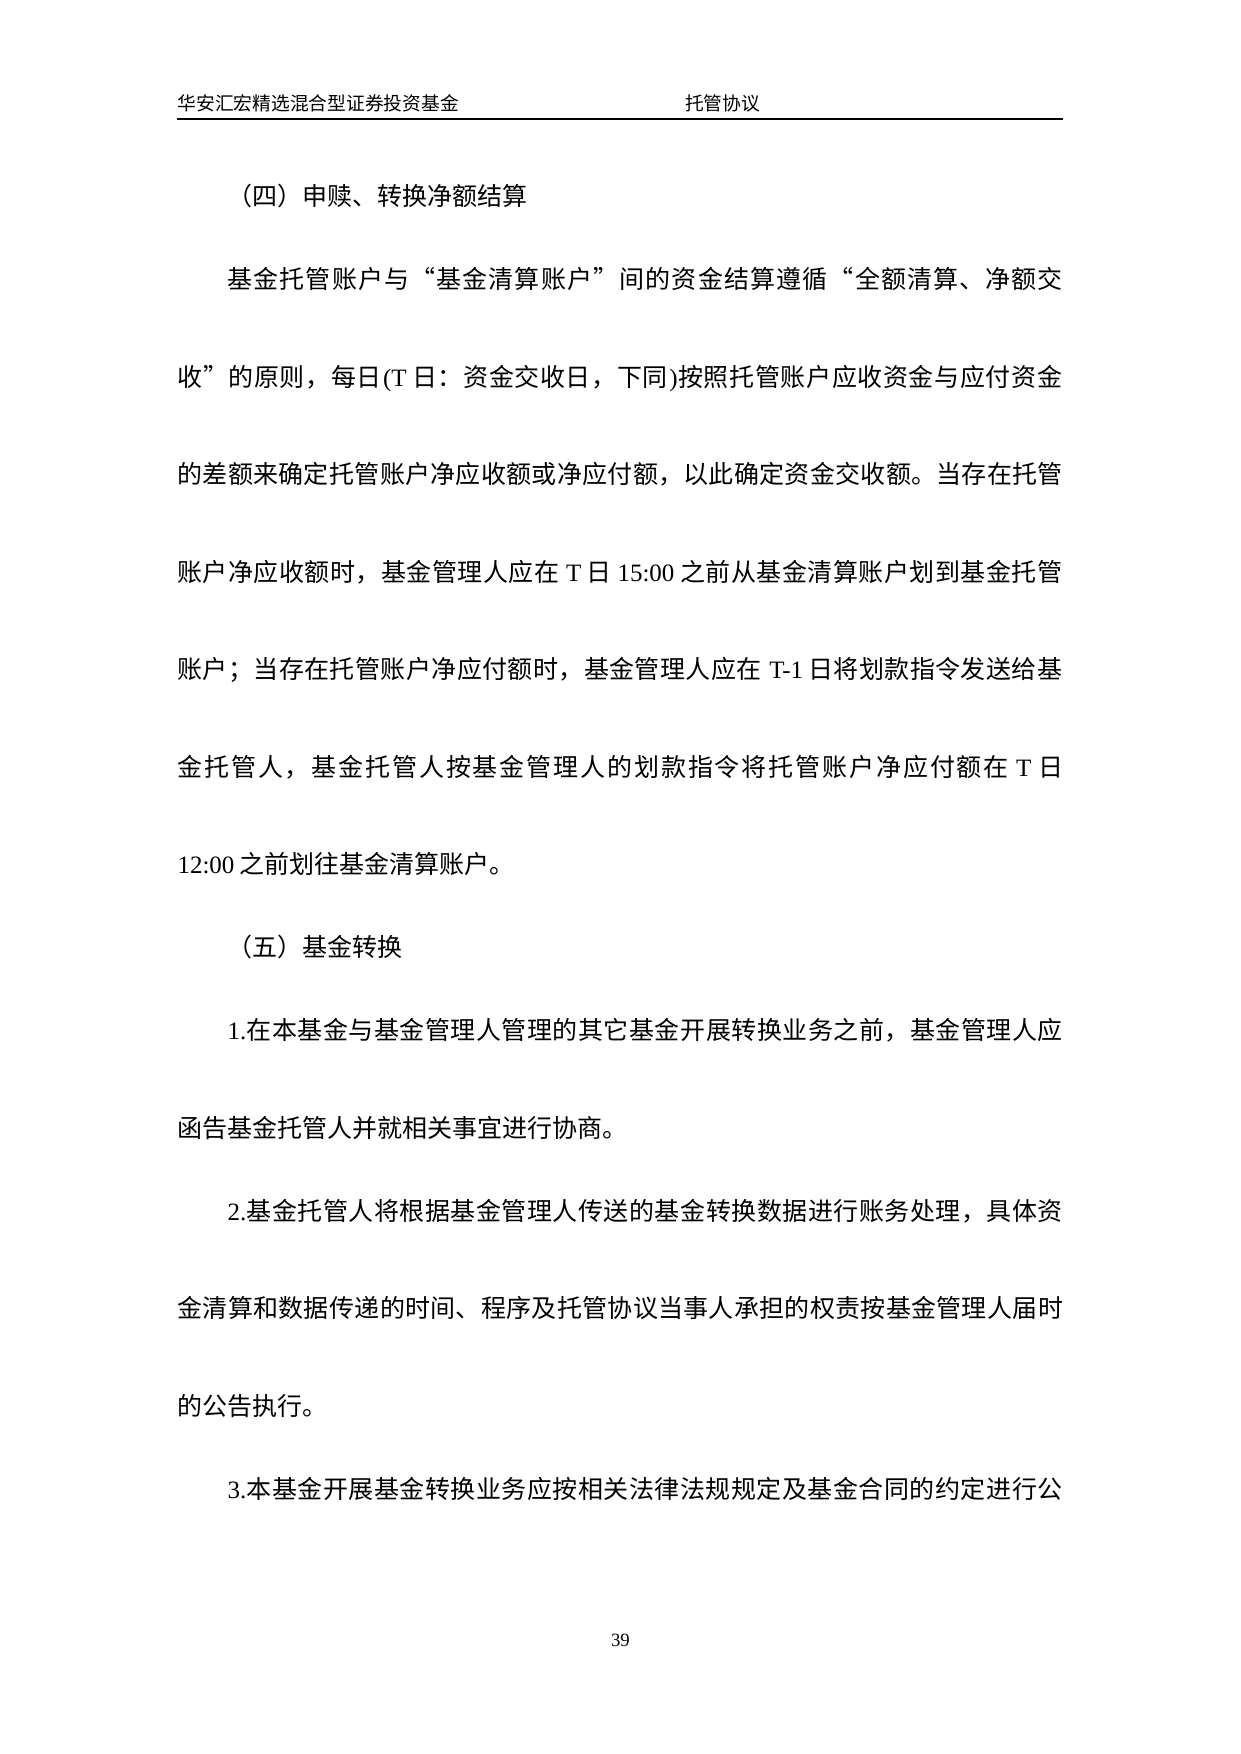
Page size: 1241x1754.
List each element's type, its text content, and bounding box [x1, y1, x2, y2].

text （五）基金转换 [177, 913, 1063, 978]
text 1.在本基金与基金管理人管理的其它基金开展转换业务之前，基金管理人应函告基金托管人并就相关事宜进行协商。 [177, 996, 1063, 1159]
text 2.基金托管人将根据基金管理人传送的基金转换数据进行账务处理，具体资金清算和数据传递的时间、程序及托管协议当事人承担的权责按基金管理人届时的公告执行。 [177, 1177, 1063, 1437]
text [177, 1455, 1063, 1520]
text 基金托管账户与“基金清算账户”间的资金结算遵循“全额清算、净额交收”的原则，每日(T日：资金交收日，下同)按照托管账户应收资金与应付资金的差额来确定托管账户净应收额或净应付额，以此确定资金交收额。当存在托管账户净应收额时，基金管理人应在T日15:00之前从基金清算账户划到基金托管账户；当存在托管账户净应付额时，基金管理人应在T-1日将划款指令发送给基金托管人，基金托管人按基金管理人的划款指令将托管账户净应付额在T日12:00之前划往基金清算账户。 [177, 245, 1063, 895]
text （四）申赎、转换净额结算 [177, 162, 1063, 227]
